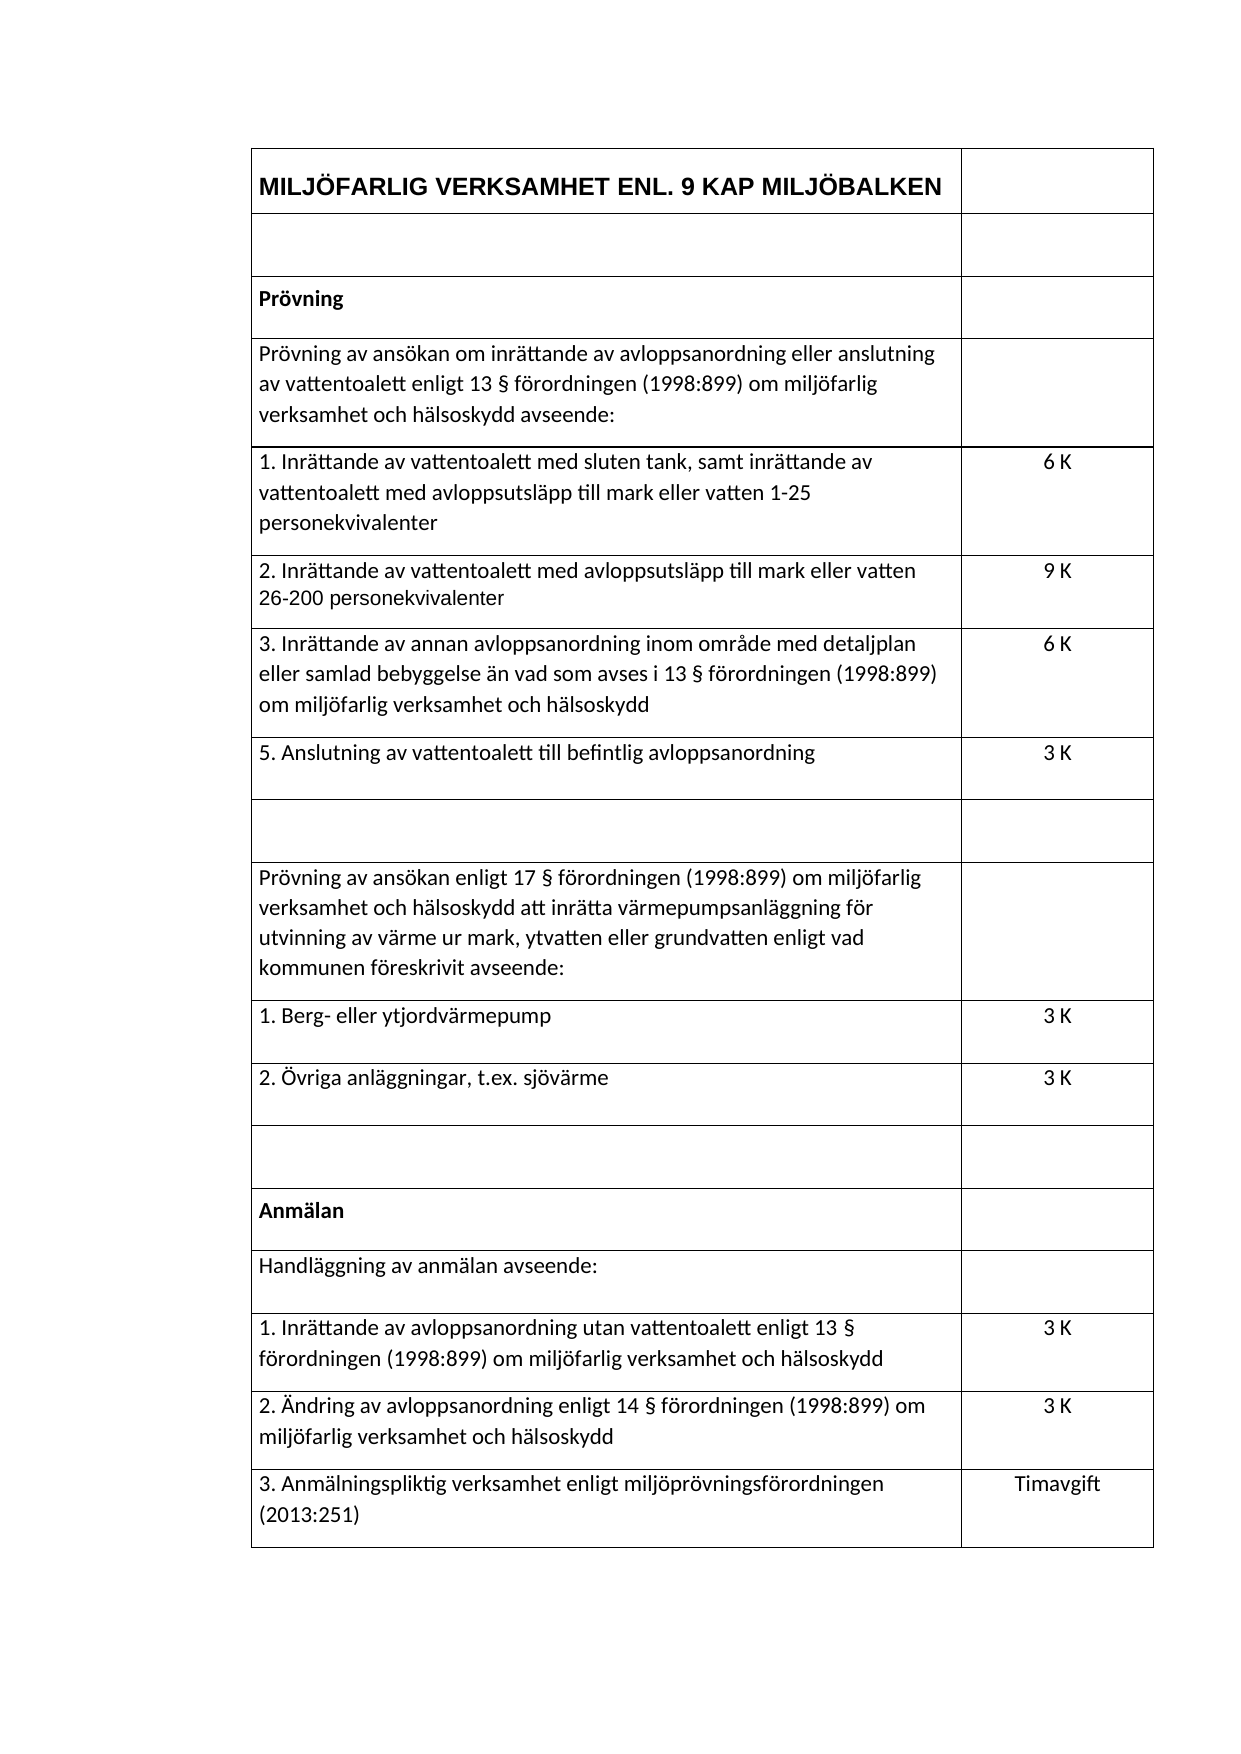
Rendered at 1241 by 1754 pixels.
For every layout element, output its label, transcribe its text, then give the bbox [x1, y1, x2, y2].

table_header MILJÖFARLIG VERKSAMHET ENL. 9 KAP MILJÖBALKEN [252, 149, 961, 213]
table_cell 1. Inrättande av avloppsanordning utan vattentoalett enligt 13 § förordningen (1998:899) om miljöfarlig verksamhet och hälsoskydd [252, 1314, 961, 1391]
table_cell [962, 863, 1153, 1000]
table_cell 3 K [962, 1314, 1153, 1391]
table_cell 2. Inrättande av vattentoalett med avloppsutsläpp till mark eller vatten 26-200 personekvivalenter [252, 556, 961, 628]
table_cell Prövning av ansökan om inrättande av avloppsanordning eller anslutning av vattentoalett enligt 13 § förordningen (1998:899) om miljöfarlig verksamhet och hälsoskydd avseende: [252, 339, 961, 446]
table_cell 6 K [962, 448, 1153, 555]
table_cell 3 K [962, 1001, 1153, 1062]
table_cell Prövning av ansökan enligt 17 § förordningen (1998:899) om miljöfarlig verksamhet och hälsoskydd att inrätta värmepumpsanläggning för utvinning av värme ur mark, ytvatten eller grundvatten enligt vad kommunen föreskrivit avseende: [252, 863, 961, 1000]
table_cell [962, 1126, 1153, 1187]
table_cell [962, 339, 1153, 446]
table_cell 1. Berg- eller ytjordvärmepump [252, 1001, 961, 1062]
table_cell 3 K [962, 738, 1153, 799]
table_cell Timavgift [962, 1470, 1153, 1547]
table_cell [962, 277, 1153, 338]
table_cell [252, 214, 961, 276]
table_header [962, 149, 1153, 213]
table_cell 6 K [962, 629, 1153, 737]
table_cell Handläggning av anmälan avseende: [252, 1251, 961, 1312]
table_cell 2. Ändring av avloppsanordning enligt 14 § förordningen (1998:899) om miljöfarlig verksamhet och hälsoskydd [252, 1392, 961, 1468]
table_cell 5. Anslutning av vattentoalett till befintlig avloppsanordning [252, 738, 961, 799]
table_cell 3. Anmälningspliktig verksamhet enligt miljöprövningsförordningen (2013:251) [252, 1470, 961, 1547]
table_cell [962, 800, 1153, 862]
table_cell [962, 214, 1153, 276]
table_cell [962, 1189, 1153, 1250]
table_cell 1. Inrättande av vattentoalett med sluten tank, samt inrättande av vattentoalett med avloppsutsläpp till mark eller vatten 1-25 personekvivalenter [252, 448, 961, 555]
table_cell 3. Inrättande av annan avloppsanordning inom område med detaljplan eller samlad bebyggelse än vad som avses i 13 § förordningen (1998:899) om miljöfarlig verksamhet och hälsoskydd [252, 629, 961, 737]
table_cell [962, 1251, 1153, 1312]
table_cell 3 K [962, 1392, 1153, 1468]
table_cell 3 K [962, 1064, 1153, 1125]
table_cell [252, 1126, 961, 1187]
table_cell Prövning [252, 277, 961, 338]
table_cell [252, 800, 961, 862]
table_cell Anmälan [252, 1189, 961, 1250]
table_cell 2. Övriga anläggningar, t.ex. sjövärme [252, 1064, 961, 1125]
table_cell 9 K [962, 556, 1153, 628]
